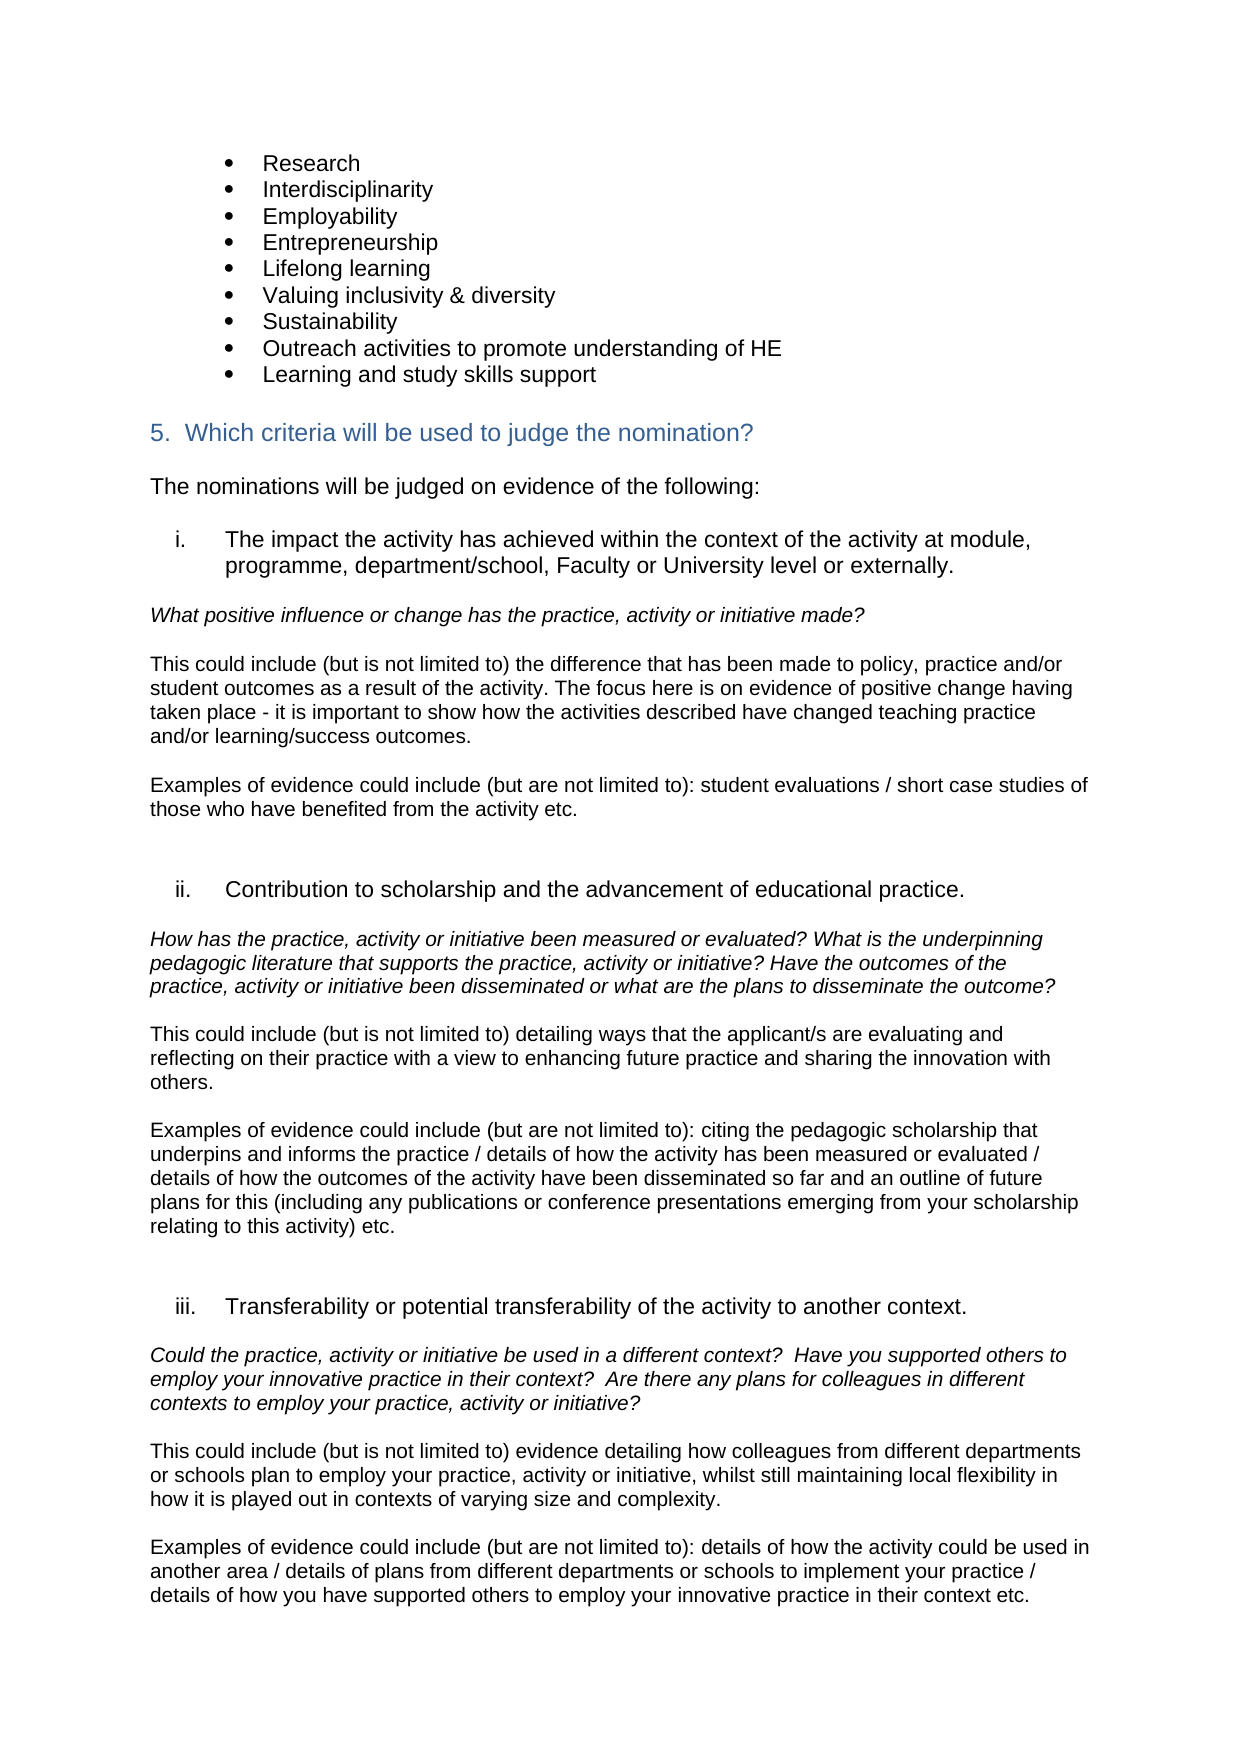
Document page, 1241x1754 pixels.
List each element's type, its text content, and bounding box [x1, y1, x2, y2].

text This could include (but is not limited to) detailing ways that the applicant/s are evaluating and reflecting on their practice with a view to enhancing future practice and sharing the innovation with others. [150, 1022, 1090, 1094]
subtitle 5. Which criteria will be used to judge the nomination? [150, 418, 1090, 446]
text What positive influence or change has the practice, activity or initiative made? [150, 602, 1090, 627]
text How has the practice, activity or initiative been measured or evaluated? What is the underpinning pedagogic literature that supports the practice, activity or initiative? Have the outcomes of the practice, activity or initiative been disseminated or what are the plans to disseminate the outcome? [150, 926, 1090, 998]
list Sustainability [225, 308, 1090, 334]
list Lifelong learning [225, 255, 1090, 282]
text Examples of evidence could include (but are not limited to): citing the pedagogic scholarship that underpins and informs the practice / details of how the activity has been measured or evaluated / details of how the outcomes of the activity have been disseminated so far and an outline of future plans for this (including any publications or conference presentations emerging from your scholarship relating to this activity) etc. [150, 1118, 1090, 1238]
list Research [225, 150, 1090, 176]
list Outreach activities to promote understanding of HE [225, 334, 1090, 361]
text This could include (but is not limited to) evidence detailing how colleagues from different departments or schools plan to employ your practice, activity or initiative, whilst still maintaining local flexibility in how it is played out in contexts of varying size and complexity. [150, 1439, 1090, 1511]
list Transferability or potential transferability of the activity to another context. [175, 1293, 1090, 1319]
list Contribution to scholarship and the advancement of educational practice. [175, 876, 1090, 902]
text The nominations will be judged on evidence of the following: [150, 473, 1090, 499]
text Could the practice, activity or initiative be used in a different context? Have you supported others to employ your innovative practice in their context? Are there any plans for colleagues in different contexts to employ your practice, activity or initiative? [150, 1343, 1090, 1415]
text Examples of evidence could include (but are not limited to): student evaluations / short case studies of those who have benefited from the activity etc. [150, 772, 1090, 821]
list Learning and study skills support [225, 361, 1090, 387]
list Employability [225, 203, 1090, 229]
text This could include (but is not limited to) the difference that has been made to policy, practice and/or student outcomes as a result of the activity. The focus here is on evidence of positive change having taken place - it is important to show how the activities described have changed teaching practice and/or learning/success outcomes. [150, 651, 1090, 748]
text Examples of evidence could include (but are not limited to): details of how the activity could be used in another area / details of plans from different departments or schools to implement your practice / details of how you have supported others to employ your innovative practice in their context etc. [150, 1535, 1090, 1607]
list Entrepreneurship [225, 229, 1090, 255]
list Interdisciplinarity [225, 176, 1090, 203]
list Valuing inclusivity & diversity [225, 282, 1090, 308]
list The impact the activity has achieved within the context of the activity at module, programme, department/school, Faculty or University level or externally. [175, 526, 1090, 578]
